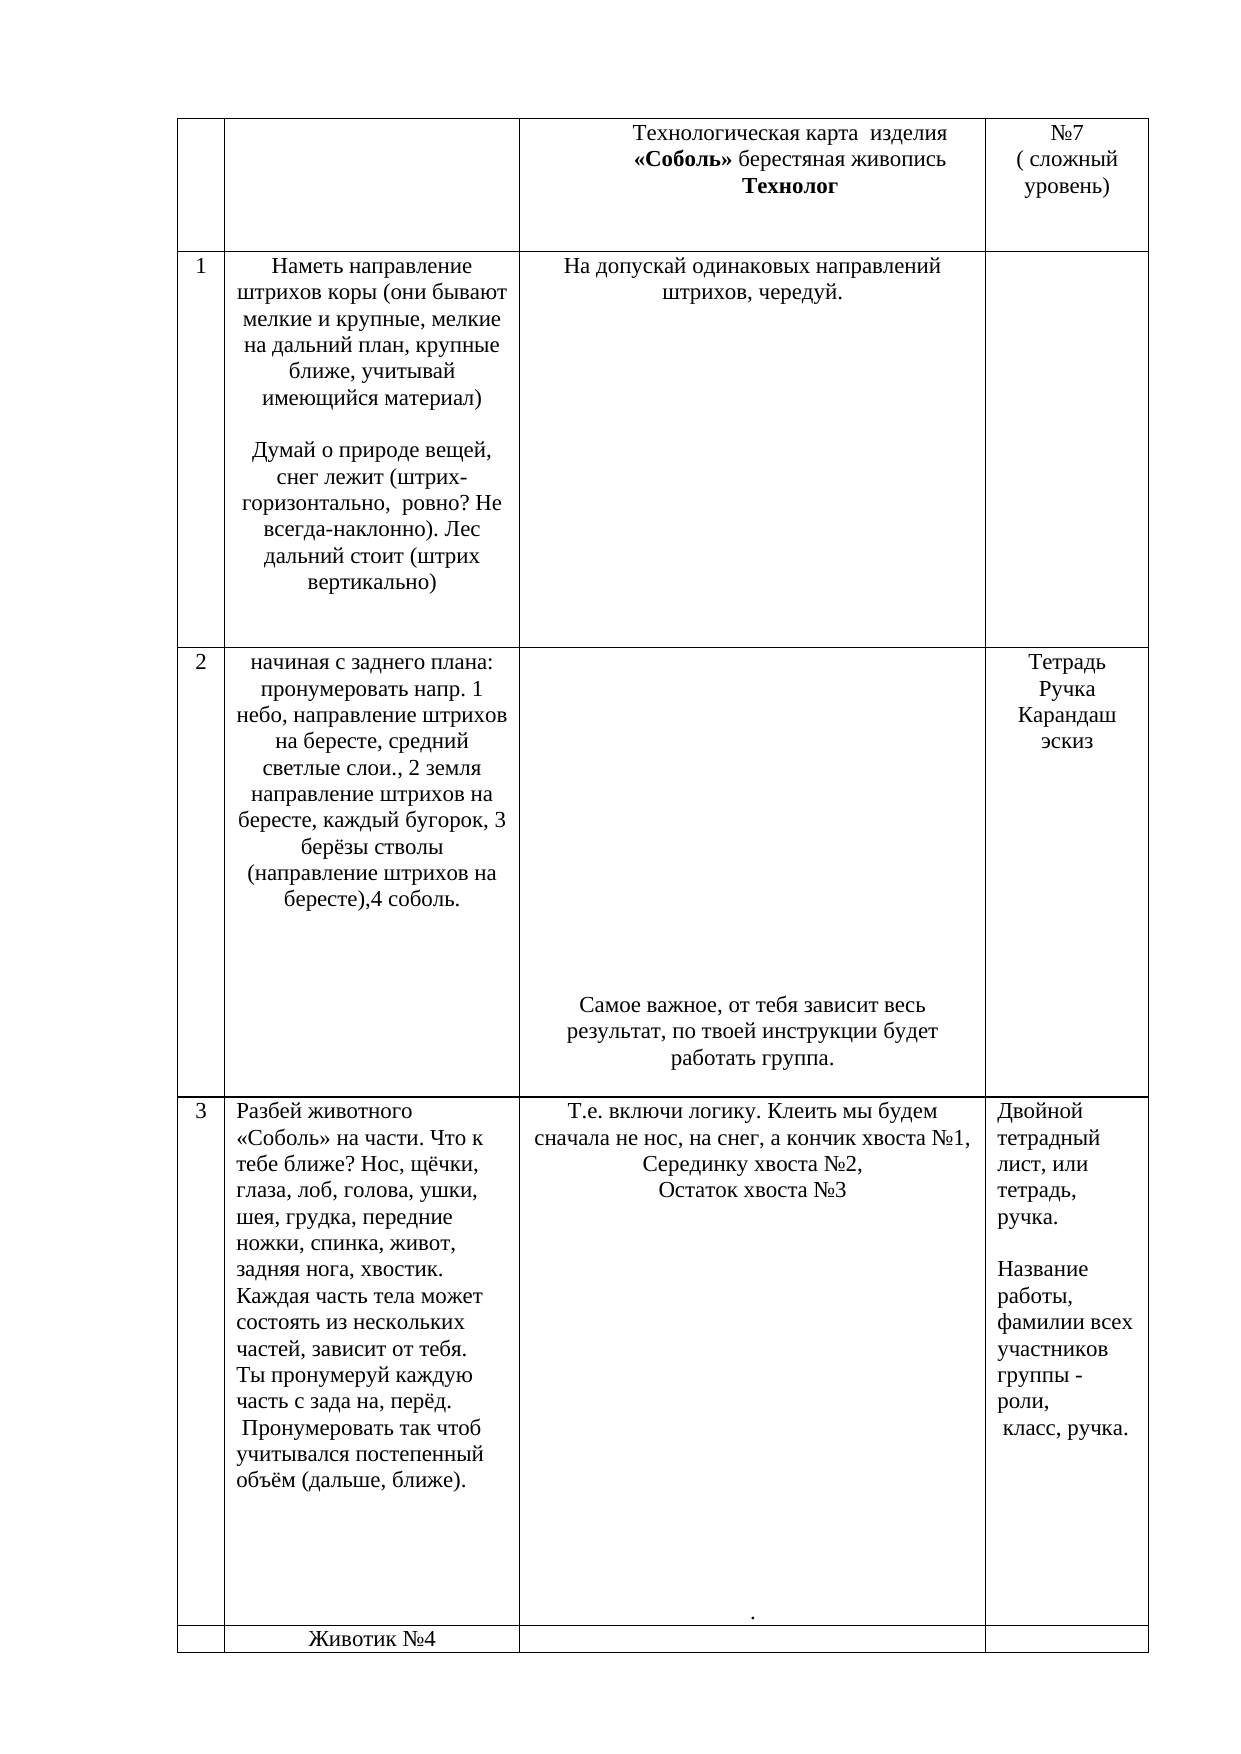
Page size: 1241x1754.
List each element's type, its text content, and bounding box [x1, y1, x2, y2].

table_cell 1 [178, 252, 224, 647]
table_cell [520, 119, 985, 251]
table_cell Т.е. включи логику. Клеить мы будем сначала не нос, на снег, а кончик хвоста №1, Серединку хвоста №2, Остаток хвоста №3 . [520, 1098, 985, 1624]
table_cell Двойной тетрадный лист, или тетрадь, ручка. Название работы, фамилии всех участников группы - роли, класс, ручка. [986, 1098, 1148, 1624]
table_cell Наметь направление штрихов коры (они бывают мелкие и крупные, мелкие на дальний план, крупные ближе, учитывай имеющийся материал) Думай о природе вещей, снег лежит (штрих-горизонтально, ровно? Не всегда-наклонно). Лес дальний стоит (штрих вертикально) [225, 252, 519, 647]
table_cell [225, 1626, 519, 1652]
table_cell На допускай одинаковых направлений штрихов, чередуй. [520, 252, 985, 647]
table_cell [225, 119, 519, 251]
table_cell начиная с заднего плана: пронумеровать напр. 1 небо, направление штрихов на бересте, средний светлые слои., 2 земля направление штрихов на бересте, каждый бугорок, 3 берёзы стволы (направление штрихов на бересте),4 соболь. [225, 648, 519, 1096]
table_cell [520, 1626, 985, 1652]
table_cell 4 [178, 1626, 224, 1652]
table_cell 2 [178, 648, 224, 1096]
table_cell Тетрадь Ручка Карандаш эскиз [986, 648, 1148, 1096]
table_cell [986, 119, 1148, 251]
table_cell [986, 1626, 1148, 1652]
table_cell [986, 252, 1148, 647]
table_cell Самое важное, от тебя зависит весь результат, по твоей инструкции будет работать группа. [520, 648, 985, 1096]
table_cell 3 [178, 1098, 224, 1624]
table_cell Разбей животного «Соболь» на части. Что к тебе ближе? Нос, щёчки, глаза, лоб, голова, ушки, шея, грудка, передние ножки, спинка, живот, задняя нога, хвостик. Каждая часть тела может состоять из нескольких частей, зависит от тебя. Ты пронумеруй каждую часть с зада на, перёд. Пронумеровать так чтоб учитывался постепенный объём (дальше, ближе). [225, 1098, 519, 1624]
table_cell 3 [178, 119, 224, 251]
